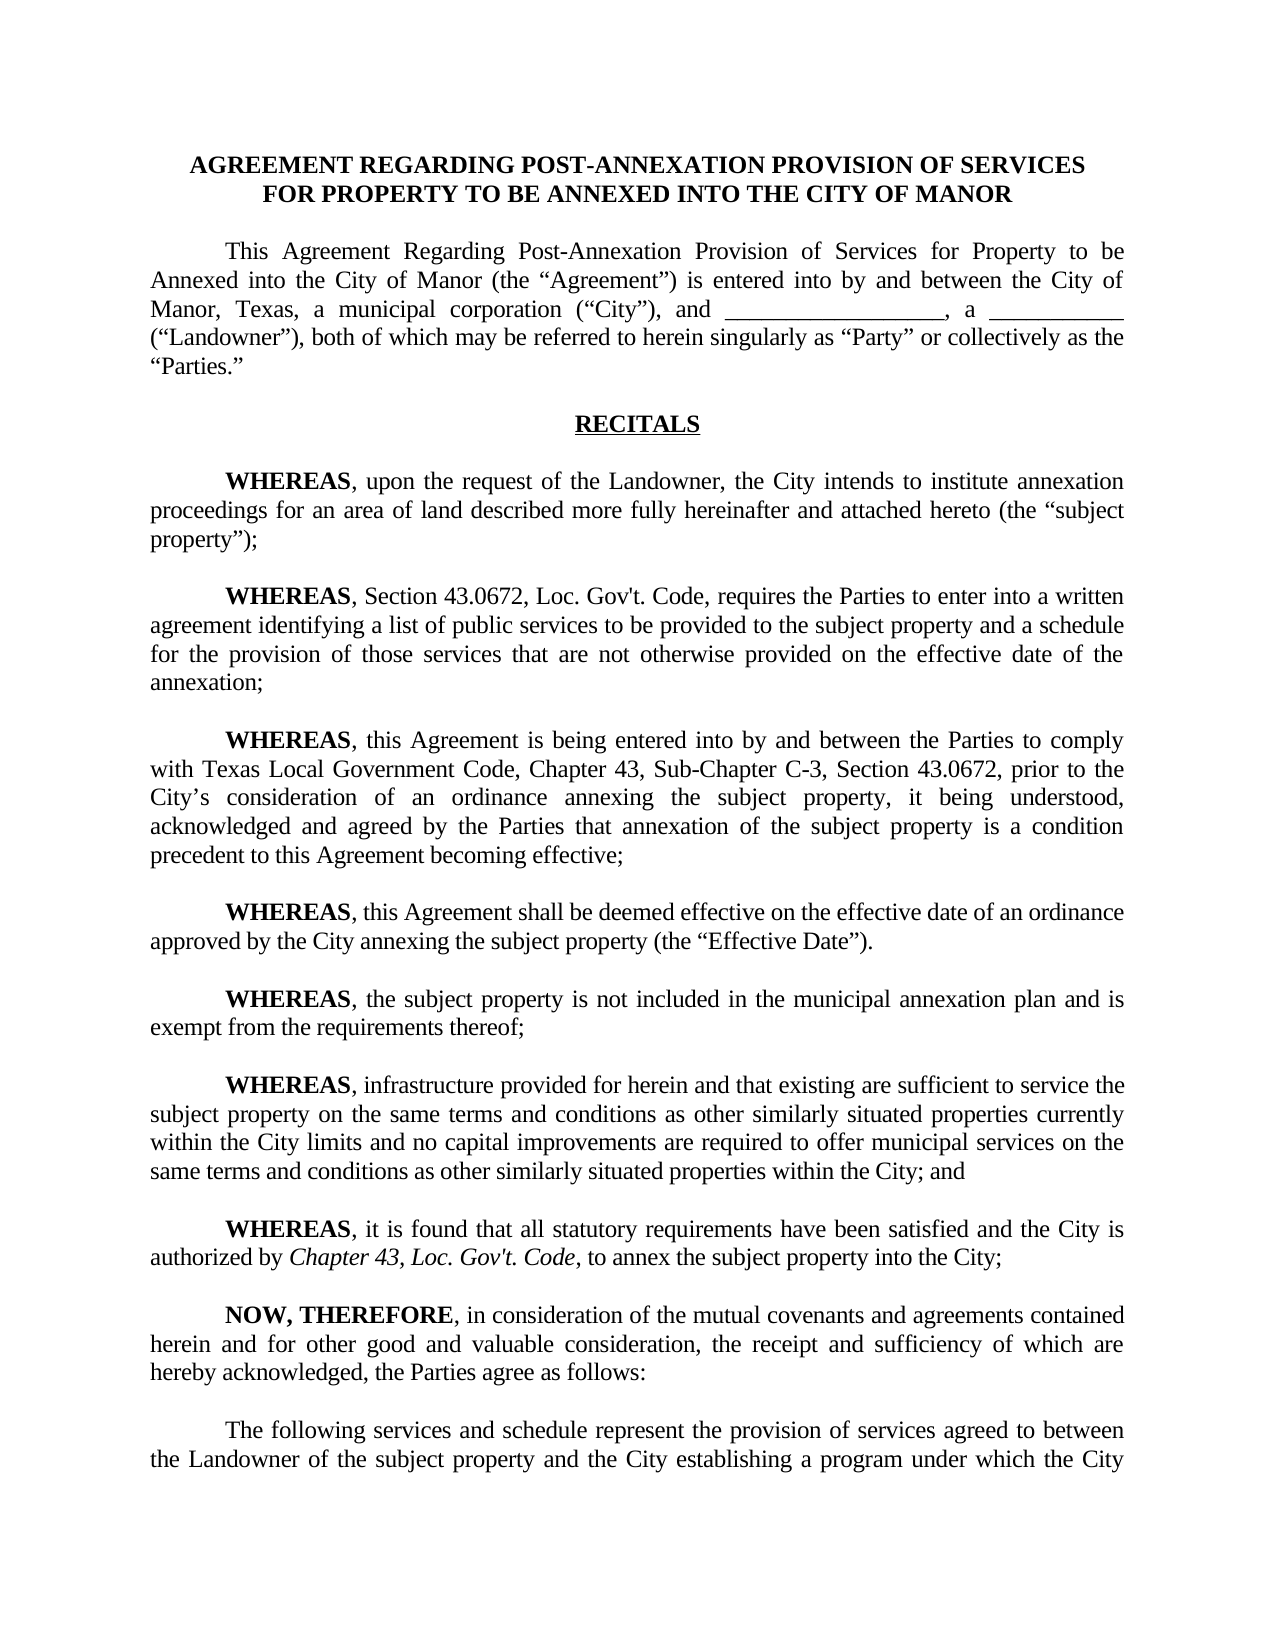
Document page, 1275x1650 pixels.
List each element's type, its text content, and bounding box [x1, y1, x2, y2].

text RECITALS [150, 409, 1125, 437]
text AGREEMENT REGARDING POST-ANNEXATION PROVISION OF SERVICES [150, 150, 1125, 179]
text WHEREAS, infrastructure provided for herein and that existing are sufficient to service the subject property on the same terms and conditions as other similarly situated properties currently within the City limits and no capital improvements are required to offer municipal services on the same terms and conditions as other similarly situated properties within the City; and [150, 1070, 1125, 1185]
text WHEREAS, this Agreement shall be deemed effective on the effective date of an ordinance approved by the City annexing the subject property (the “Effective Date”). [150, 897, 1125, 955]
text WHEREAS, Section 43.0672, Loc. Gov't. Code, requires the Parties to enter into a written agreement identifying a list of public services to be provided to the subject property and a schedule for the provision of those services that are not otherwise provided on the effective date of the annexation; [150, 581, 1125, 696]
text FOR PROPERTY TO BE ANNEXED INTO THE CITY OF MANOR [150, 179, 1125, 207]
text This Agreement Regarding Post-Annexation Provision of Services for Property to be Annexed into the City of Manor (the “Agreement”) is entered into by and between the City of Manor, Texas, a municipal corporation (“City”), and __________________, a ___________ (“Landowner”), both of which may be referred to herein singularly as “Party” or collectively as the “Parties.” [150, 236, 1125, 380]
text WHEREAS, the subject property is not included in the municipal annexation plan and is exempt from the requirements thereof; [150, 984, 1125, 1041]
text WHEREAS, it is found that all statutory requirements have been satisfied and the City is authorized by Chapter 43, Loc. Gov't. Code, to annex the subject property into the City; [150, 1214, 1125, 1271]
text WHEREAS, this Agreement is being entered into by and between the Parties to comply with Texas Local Government Code, Chapter 43, Sub-Chapter C-3, Section 43.0672, prior to the City’s consideration of an ordinance annexing the subject property, it being understood, acknowledged and agreed by the Parties that annexation of the subject property is a condition precedent to this Agreement becoming effective; [150, 725, 1125, 869]
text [150, 1415, 1125, 1472]
text NOW, THEREFORE, in consideration of the mutual covenants and agreements contained herein and for other good and valuable consideration, the receipt and sufficiency of which are hereby acknowledged, the Parties agree as follows: [150, 1300, 1125, 1386]
text WHEREAS, upon the request of the Landowner, the City intends to institute annexation proceedings for an area of land described more fully hereinafter and attached hereto (the “subject property”); [150, 466, 1125, 552]
